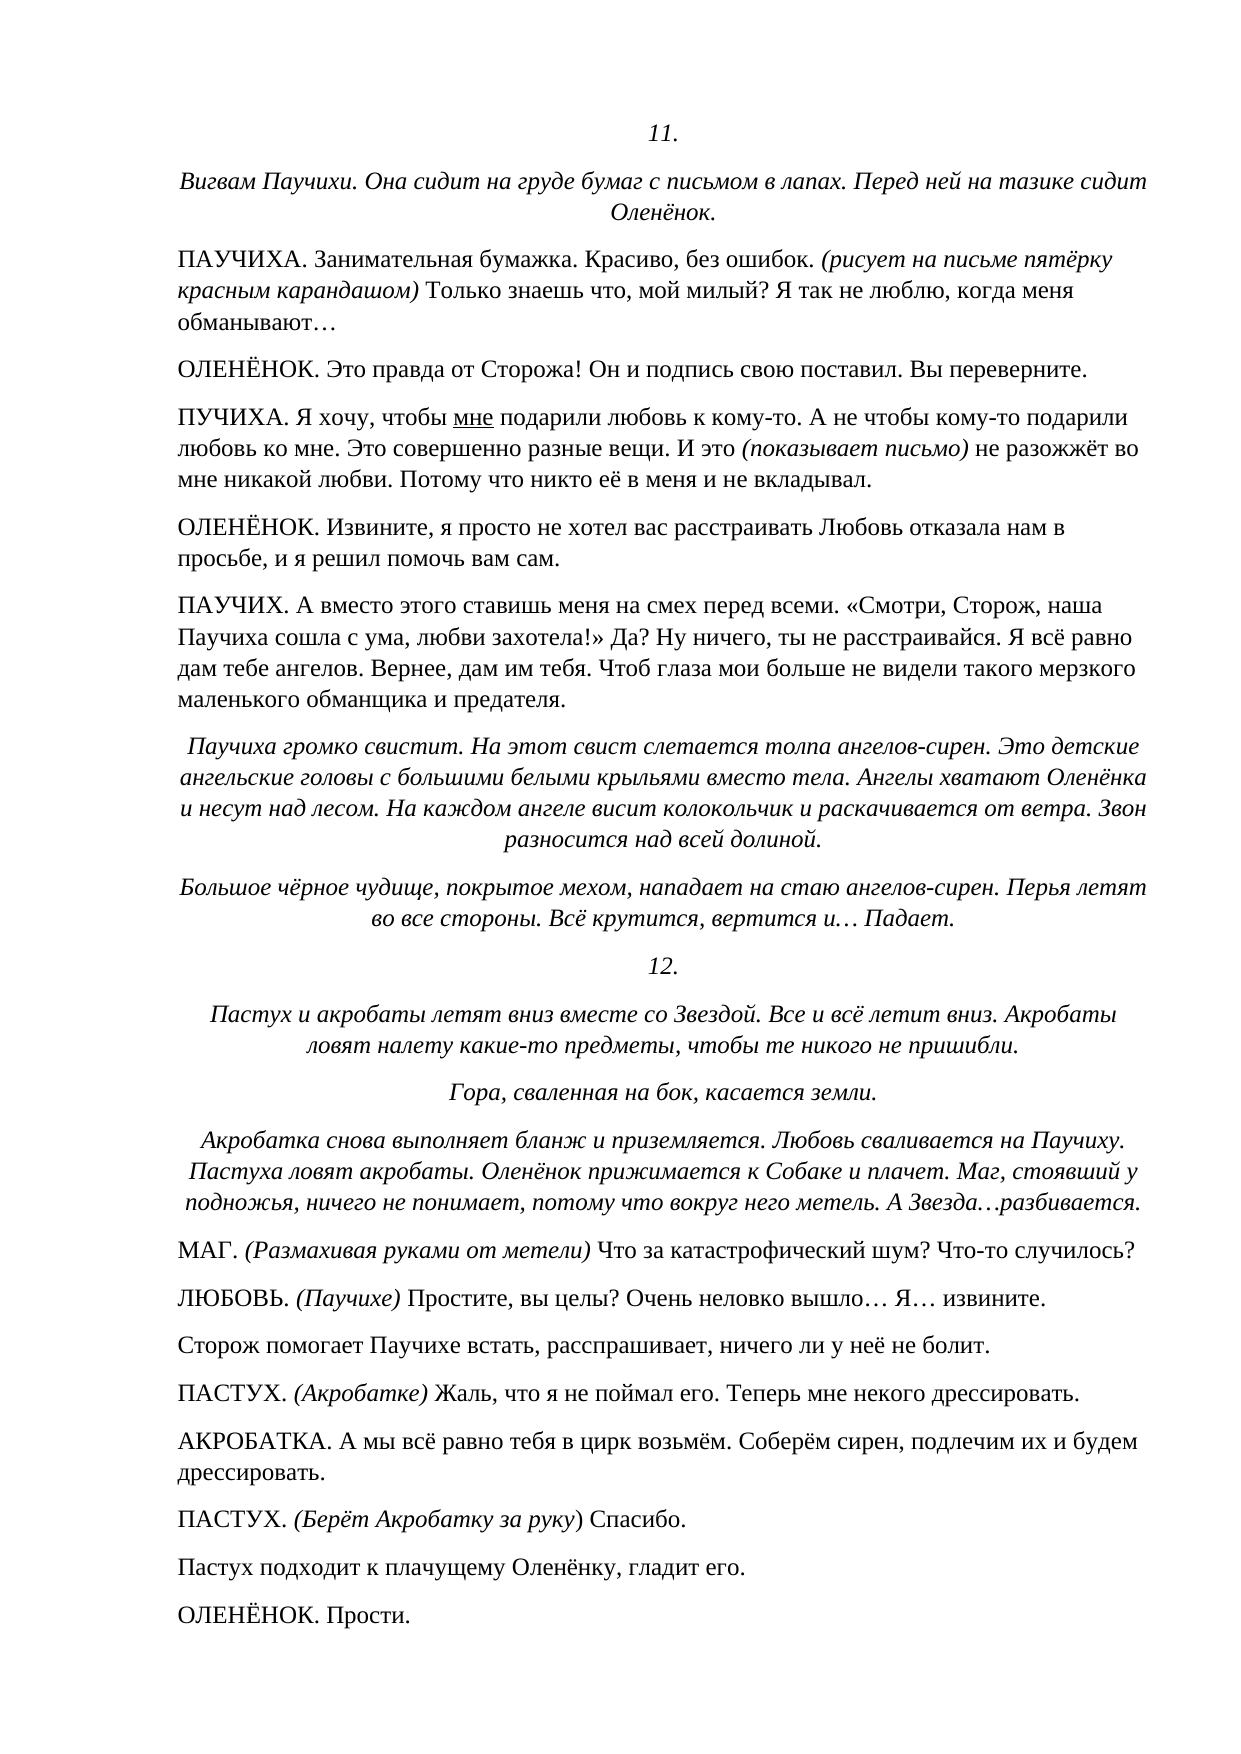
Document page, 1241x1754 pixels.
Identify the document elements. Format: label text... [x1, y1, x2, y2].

text Пастух и акробаты летят вниз вместе со Звездой. Все и всё летит вниз. Акробаты ловят налету какие-то предметы, чтобы те никого не пришибли. [177, 999, 1152, 1058]
text ОЛЕНЁНОК. Прости. [177, 1600, 1152, 1629]
text 12. [177, 951, 1152, 980]
text 11. [177, 118, 1152, 147]
text Пастух подходит к плачущему Оленёнку, гладит его. [177, 1552, 1152, 1581]
text ПАУЧИХА. Занимательная бумажка. Красиво, без ошибок. (рисует на письме пятёрку красным карандашом) Только знаешь что, мой милый? Я так не люблю, когда меня обманывают… [177, 244, 1152, 335]
text Акробатка снова выполняет бланж и приземляется. Любовь сваливается на Паучиху. Пастуха ловят акробаты. Оленёнок прижимается к Собаке и плачет. Маг, стоявший у подножья, ничего не понимает, потому что вокруг него метель. А Звезда…разбивается. [177, 1125, 1152, 1216]
text Сторож помогает Паучихе встать, расспрашивает, ничего ли у неё не болит. [177, 1330, 1152, 1359]
text ОЛЕНЁНОК. Извините, я просто не хотел вас расстраивать Любовь отказала нам в просьбе, и я решил помочь вам сам. [177, 512, 1152, 572]
text Паучиха громко свистит. На этот свист слетается толпа ангелов-сирен. Это детские ангельские головы с большими белыми крыльями вместо тела. Ангелы хватают Оленёнка и несут над лесом. На каждом ангеле висит колокольчик и раскачивается от ветра. Звон разносится над всей долиной. [177, 731, 1152, 853]
text Большое чёрное чудище, покрытое мехом, нападает на стаю ангелов-сирен. Перья летят во все стороны. Всё крутится, вертится и… Падает. [177, 872, 1152, 932]
text ЛЮБОВЬ. (Паучихе) Простите, вы целы? Очень неловко вышло… Я… извините. [177, 1283, 1152, 1311]
text ПАСТУХ. (Акробатке) Жаль, что я не поймал его. Теперь мне некого дрессировать. [177, 1378, 1152, 1407]
text ПАУЧИХ. А вместо этого ставишь меня на смех перед всеми. «Смотри, Сторож, наша Паучиха сошла с ума, любви захотела!» Да? Ну ничего, ты не расстраивайся. Я всё равно дам тебе ангелов. Вернее, дам им тебя. Чтоб глаза мои больше не видели такого мерзкого маленького обманщика и предателя. [177, 591, 1152, 712]
text МАГ. (Размахивая руками от метели) Что за катастрофический шум? Что-то случилось? [177, 1235, 1152, 1264]
text ПУЧИХА. Я хочу, чтобы мне подарили любовь к кому-то. А не чтобы кому-то подарили любовь ко мне. Это совершенно разные вещи. И это (показывает письмо) не разожжёт во мне никакой любви. Потому что никто её в меня и не вкладывал. [177, 402, 1152, 493]
text Вигвам Паучихи. Она сидит на груде бумаг с письмом в лапах. Перед ней на тазике сидит Оленёнок. [177, 166, 1152, 226]
text ПАСТУХ. (Берёт Акробатку за руку) Спасибо. [177, 1504, 1152, 1533]
text ОЛЕНЁНОК. Это правда от Сторожа! Он и подпись свою поставил. Вы переверните. [177, 354, 1152, 383]
text Гора, сваленная на бок, касается земли. [177, 1077, 1152, 1106]
text АКРОБАТКА. А мы всё равно тебя в цирк возьмём. Соберём сирен, подлечим их и будем дрессировать. [177, 1426, 1152, 1486]
